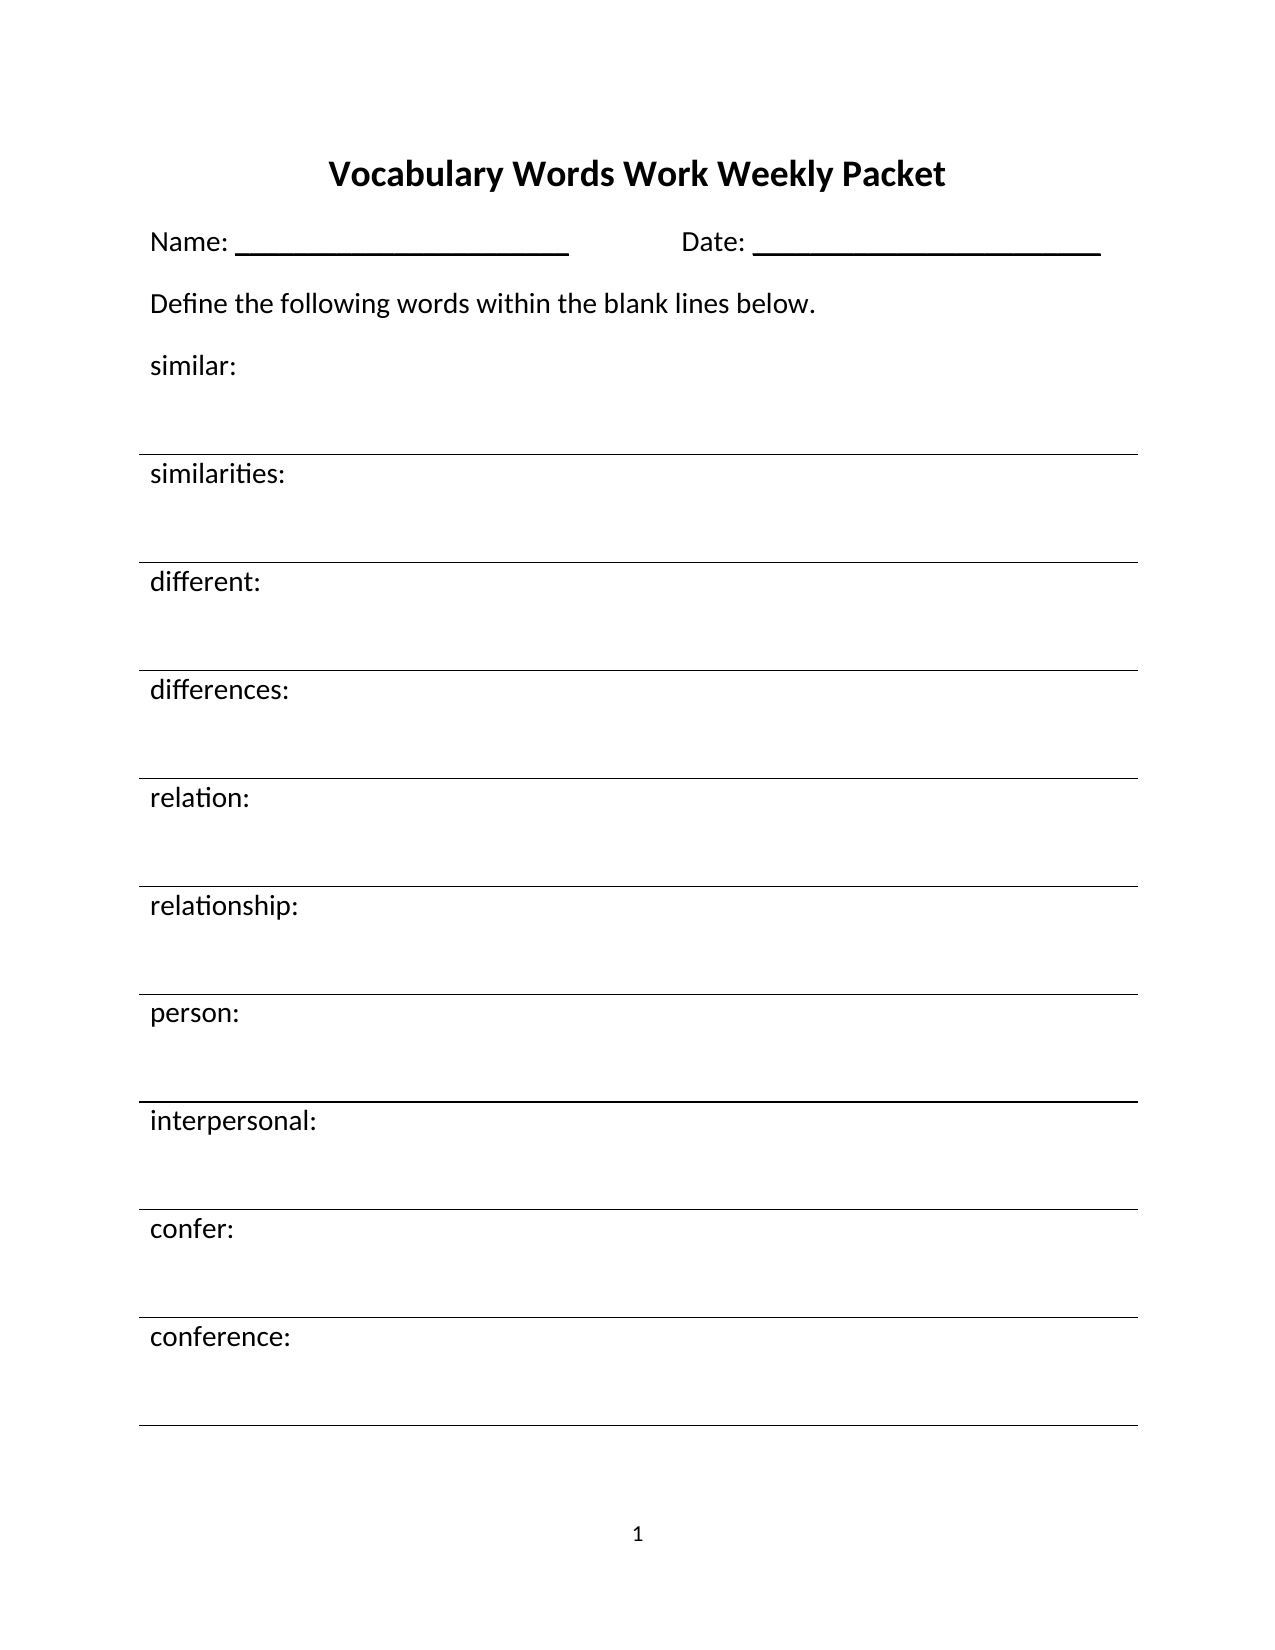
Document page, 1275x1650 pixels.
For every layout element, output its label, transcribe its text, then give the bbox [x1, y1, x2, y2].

table_cell person: [139, 995, 1138, 1101]
table_cell relation: [139, 779, 1138, 886]
table_cell relationship: [139, 887, 1138, 993]
table_cell differences: [139, 671, 1138, 778]
text Name: _______________________ Date: ________________________ [150, 223, 1125, 259]
table_header similar: [139, 347, 1138, 454]
text Define the following words within the blank lines below. [150, 285, 1125, 321]
table_cell conference: [139, 1318, 1138, 1425]
table_cell confer: [139, 1210, 1138, 1317]
table_cell interpersonal: [139, 1103, 1138, 1209]
table_cell similarities: [139, 455, 1138, 562]
text Vocabulary Words Work Weekly Packet [150, 150, 1125, 196]
table_cell different: [139, 563, 1138, 670]
